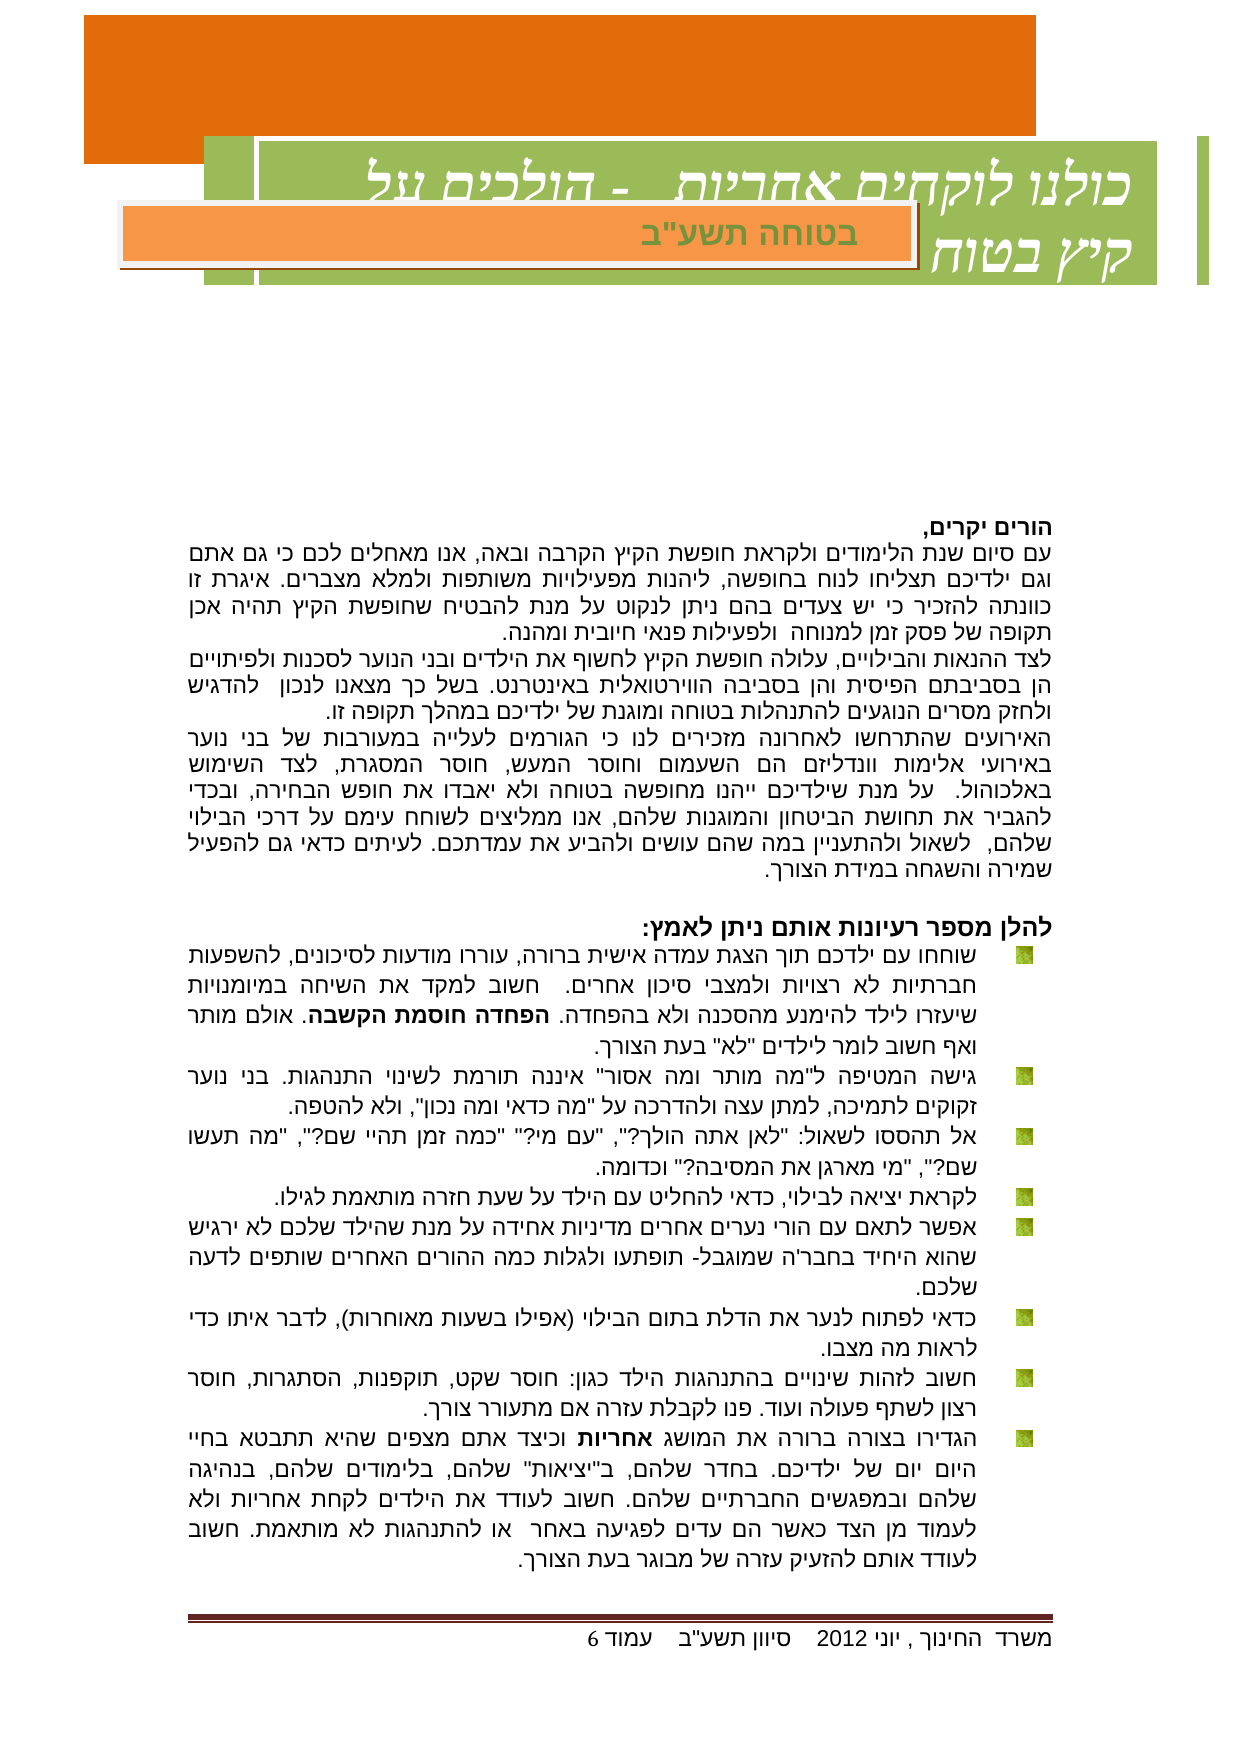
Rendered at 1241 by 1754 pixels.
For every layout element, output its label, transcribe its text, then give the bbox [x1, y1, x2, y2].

picture [1016, 1128, 1033, 1145]
list לקראת יציאה לבילוי, כדאי להחליט עם הילד על שעת חזרה מותאמת לגילו. [187, 1184, 1015, 1210]
list הגדירו בצורה ברורה את המושג אחריות וכיצד אתם מצפים שהיא תתבטא בחיי היום יום של ילדיכם. בחדר שלהם, ב"יציאות" שלהם, בלימודים שלהם, בנהיגה שלהם ובמפגשים החברתיים שלהם. חשוב לעודד את הילדים לקחת אחריות ולא לעמוד מן הצד כאשר הם עדים לפגיעה באחר או להתנהגות לא מותאמת. חשוב לעודד אותם להזעיק עזרה של מבוגר בעת הצורך. [187, 1425, 1015, 1572]
picture [1016, 1309, 1033, 1326]
list אל תהססו לשאול: "לאן אתה הולך?", "עם מי?" "כמה זמן תהיי שם?", "מה תעשו שם?", "מי מארגן את המסיבה?" וכדומה. [187, 1123, 1015, 1180]
text לצד ההנאות והבילויים, עלולה חופשת הקיץ לחשוף את הילדים ובני הנוער לסכנות ולפיתויים הן בסביבתם הפיסית והן בסביבה הווירטואלית באינטרנט. בשל כך מצאנו לנכון להדגיש ולחזק מסרים הנוגעים להתנהלות בטוחה ומוגנת של ילדיכם במהלך תקופה זו. [187, 646, 1053, 724]
text האירועים שהתרחשו לאחרונה מזכירים לנו כי הגורמים לעלייה במעורבות של בני נוער באירועי אלימות וונדליזם הם השעמום וחוסר המעש, חוסר המסגרת, לצד השימוש באלכוהול. על מנת שילדיכם ייהנו מחופשה בטוחה ולא יאבדו את חופש הבחירה, ובכדי להגביר את תחושת הביטחון והמוגנות שלהם, אנו ממליצים לשוחח עימם על דרכי הבילוי שלהם, לשאול ולהתעניין במה שהם עושים ולהביע את עמדתכם. לעיתים כדאי גם להפעיל שמירה והשגחה במידת הצורך. [187, 724, 1053, 883]
text להלן מספר רעיונות אותם ניתן לאמץ: [187, 913, 1053, 942]
picture [1016, 946, 1033, 964]
list גישה המטיפה ל"מה מותר ומה אסור" איננה תורמת לשינוי התנהגות. בני נוער זקוקים לתמיכה, למתן עצה ולהדרכה על "מה כדאי ומה נכון", ולא להטפה. [187, 1063, 1015, 1119]
picture [1016, 1188, 1033, 1206]
list שוחחו עם ילדכם תוך הצגת עמדה אישית ברורה, עוררו מודעות לסיכונים, להשפעות חברתיות לא רצויות ולמצבי סיכון אחרים. חשוב למקד את השיחה במיומנויות שיעזרו לילד להימנע מהסכנה ולא בהפחדה. הפחדה חוסמת הקשבה. אולם מותר ואף חשוב לומר לילדים "לא" בעת הצורך. [187, 942, 1015, 1059]
list אפשר לתאם עם הורי נערים אחרים מדיניות אחידה על מנת שהילד שלכם לא ירגיש שהוא היחיד בחבר'ה שמוגבל- תופתעו ולגלות כמה ההורים האחרים שותפים לדעה שלכם. [187, 1214, 1015, 1301]
picture [1016, 1369, 1033, 1387]
list כדאי לפתוח לנער את הדלת בתום הבילוי (אפילו בשעות מאוחרות), לדבר איתו כדי לראות מה מצבו. [187, 1304, 1015, 1361]
picture [1016, 1430, 1033, 1447]
text הורים יקרים, [187, 514, 1053, 540]
text עם סיום שנת הלימודים ולקראת חופשת הקיץ הקרבה ובאה, אנו מאחלים לכם כי גם אתם וגם ילדיכם תצליחו לנוח בחופשה, ליהנות מפעילויות משותפות ולמלא מצברים. איגרת זו כוונתה להזכיר כי יש צעדים בהם ניתן לנקוט על מנת להבטיח שחופשת הקיץ תהיה אכן תקופה של פסק זמן למנוחה ולפעילות פנאי חיובית ומהנה. [187, 540, 1053, 646]
picture [1016, 1218, 1033, 1236]
picture [1016, 1067, 1033, 1085]
list חשוב לזהות שינויים בהתנהגות הילד כגון: חוסר שקט, תוקפנות, הסתגרות, חוסר רצון לשתף פעולה ועוד. פנו לקבלת עזרה אם מתעורר צורך. [187, 1365, 1015, 1421]
